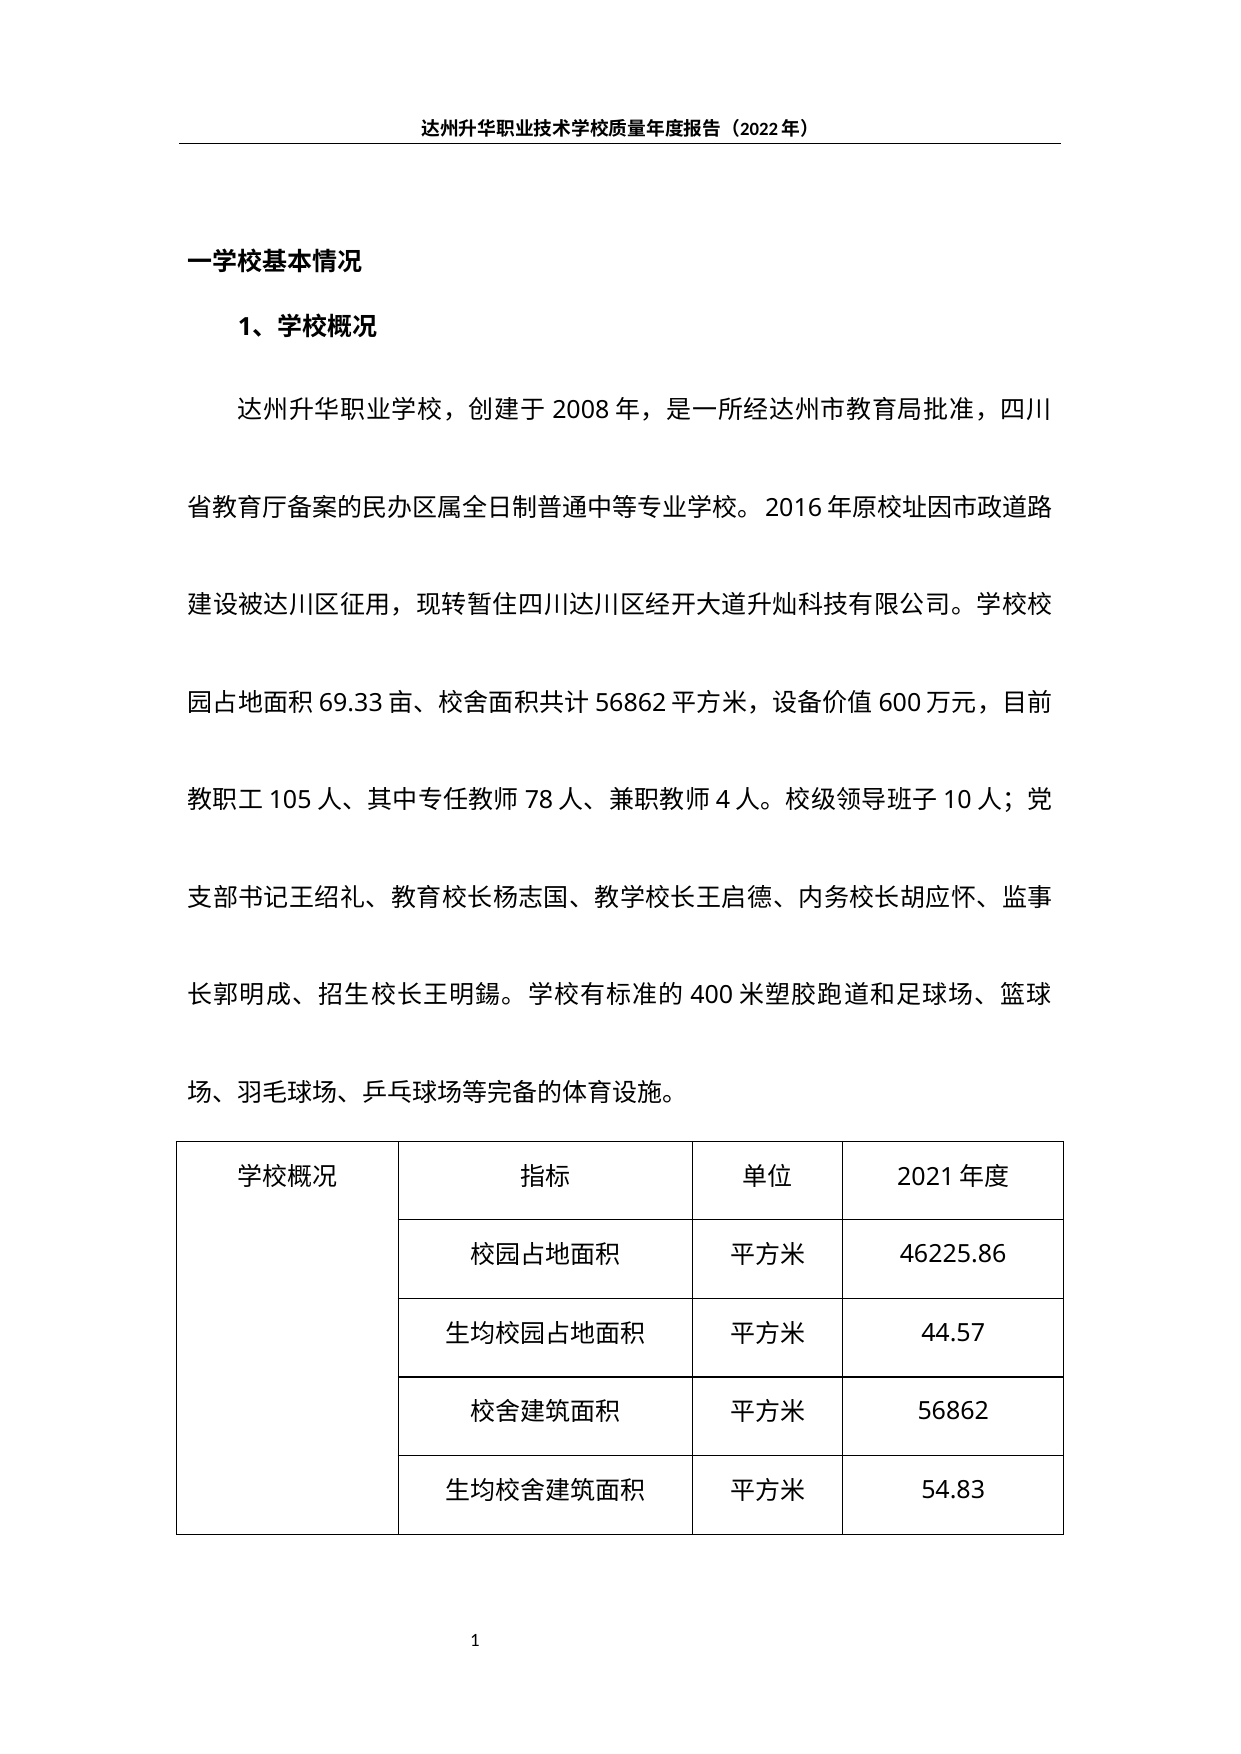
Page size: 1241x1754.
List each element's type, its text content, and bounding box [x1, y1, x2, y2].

table_header 指标 [399, 1142, 692, 1219]
table_cell 校舍建筑面积 [399, 1378, 692, 1455]
list 学校概况 [187, 292, 1053, 357]
table_header 2021年度 [843, 1142, 1063, 1219]
table_cell 54.83 [843, 1456, 1063, 1533]
table_cell 56862 [843, 1378, 1063, 1455]
table_cell 平方米 [693, 1220, 842, 1298]
table_cell 44.57 [843, 1299, 1063, 1376]
table_cell 生均校园占地面积 [399, 1299, 692, 1376]
text 一学校基本情况 [187, 227, 1053, 292]
table_cell 46225.86 [843, 1220, 1063, 1298]
table_header 单位 [693, 1142, 842, 1219]
table_cell 平方米 [693, 1456, 842, 1533]
table_cell 平方米 [693, 1299, 842, 1376]
table_cell 生均校舍建筑面积 [399, 1456, 692, 1533]
table_cell 校园占地面积 [399, 1220, 692, 1298]
list 达州升华职业学校，创建于2008年，是一所经达州市教育局批准，四川省教育厅备案的民办区属全日制普通中等专业学校。2016年原校址因市政道路建设被达川区征用，现转暂住四川达川区经开大道升灿科技有限公司。学校校园占地面积69.33亩、校舍面积共计56862平方米，设备价值600万元，目前教职工105人、其中专任教师78人、兼职教师4人。校级领导班子10人；党支部书记王绍礼、教育校长杨志国、教学校长王启德、内务校长胡应怀、监事长郭明成、招生校长王明鍚。学校有标准的400米塑胶跑道和足球场、篮球场、羽毛球场、乒乓球场等完备的体育设施。 [187, 375, 1053, 1123]
table_header 学校概况 [177, 1142, 398, 1533]
table_cell 平方米 [693, 1378, 842, 1455]
